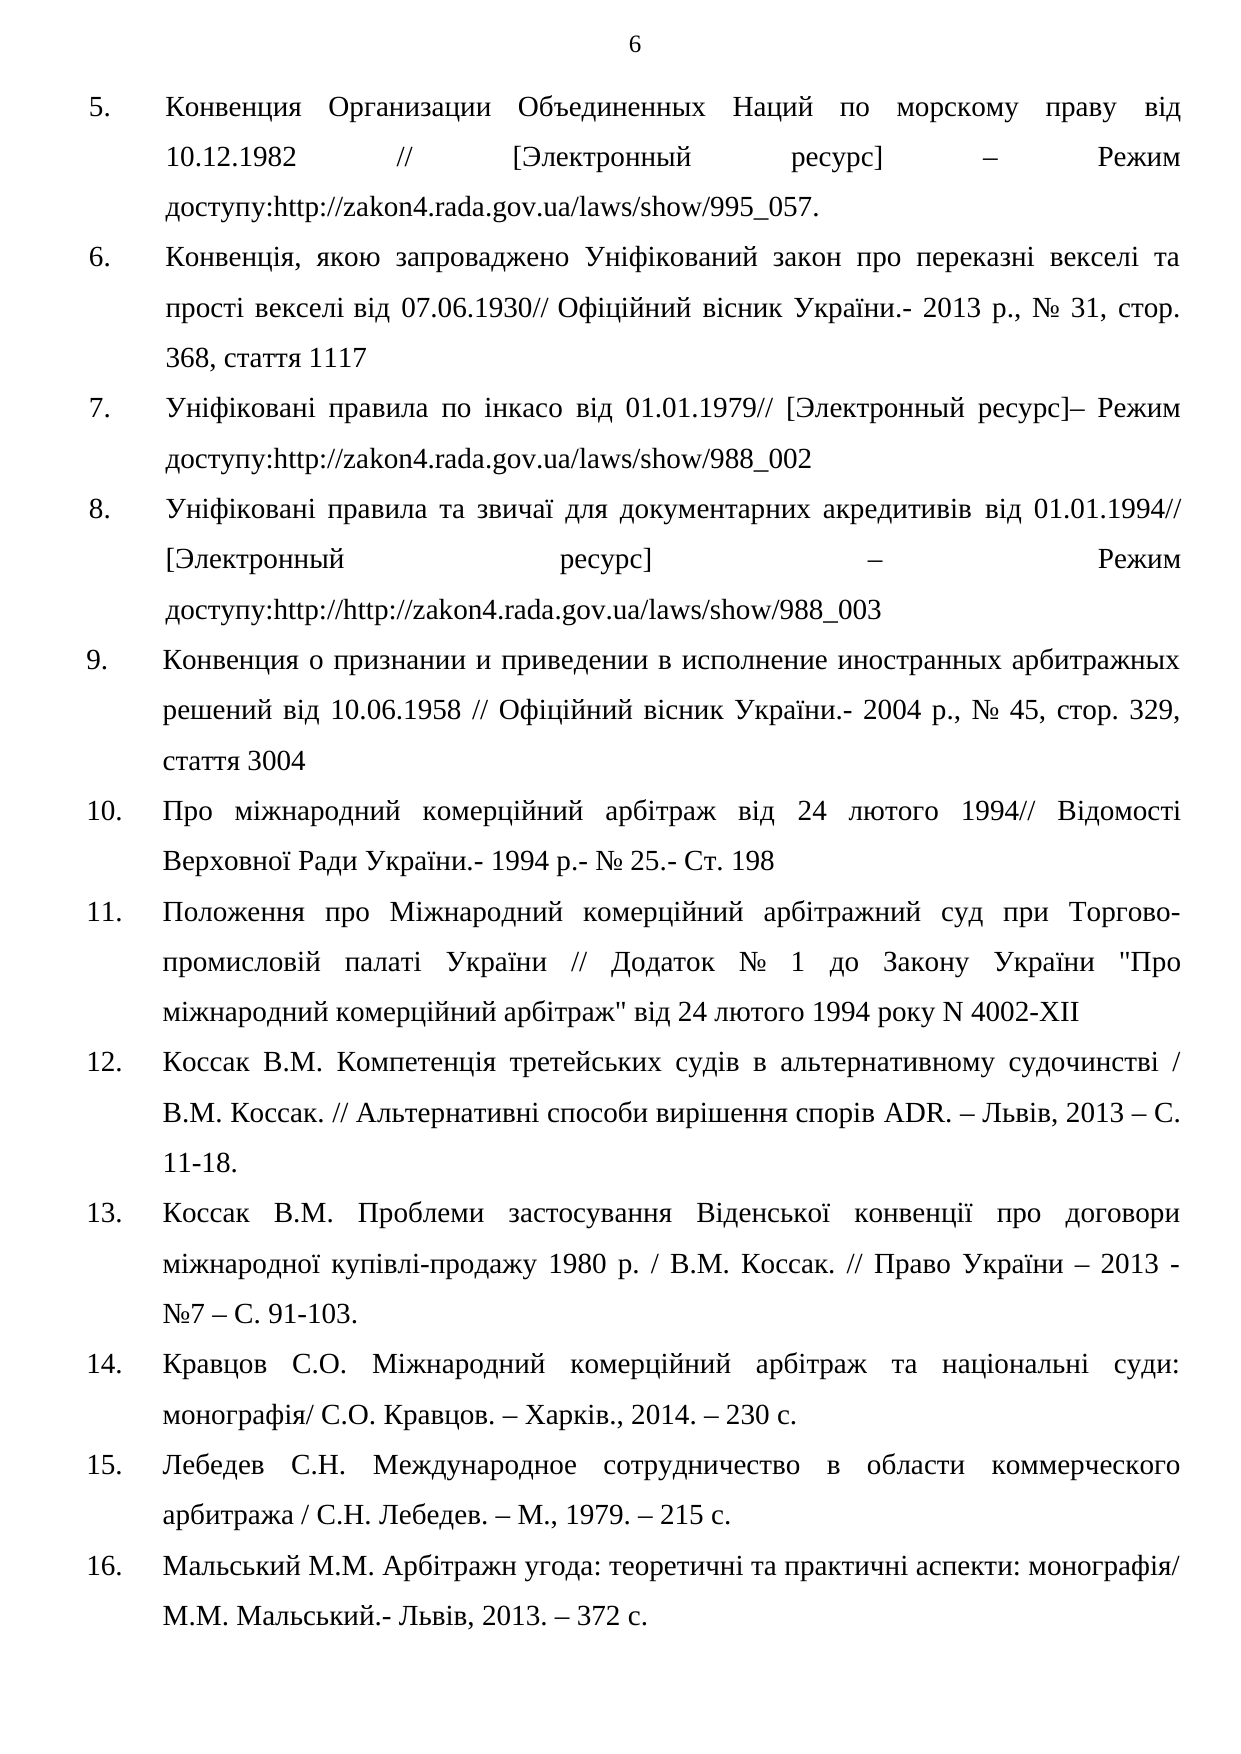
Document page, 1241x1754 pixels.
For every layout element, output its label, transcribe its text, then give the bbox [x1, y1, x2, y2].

list Мальський М.М. Арбітражн угода: теоретичні та практичні аспекти: монографія/ М.М. Мальський.- Львів, 2013. – 372 с. [86, 1548, 1181, 1632]
list Кравцов С.О. Міжнародний комерційний арбітраж та національні суди: монографія/ С.О. Кравцов. – Харків., 2014. – 230 с. [86, 1346, 1181, 1430]
list Про міжнародний комерційний арбітраж від 24 лютого 1994// Відомості Верховної Ради України.- 1994 р.- № 25.- Cт. 198 [86, 793, 1181, 877]
list Лебедев С.Н. Международное сотрудничество в области коммерческого арбитража / С.Н. Лебедев. – М., 1979. – 215 с. [86, 1447, 1181, 1531]
list Коссак В.М. Проблеми застосування Віденської конвенції про договори міжнародної купівлі-продажу 1980 р. / В.М. Коссак. // Право України – 2013 - №7 – С. 91-103. [86, 1196, 1181, 1330]
list Конвенція, якою запроваджено Уніфікований закон про переказні векселі та прості векселі від 07.06.1930// Офіційний вісник України.- 2013 р., № 31, стор. 368, стаття 1117 [89, 239, 1181, 374]
list Положення про Міжнародний комерційний арбітражний суд при Торгово-промисловій палаті України // Додаток № 1 до Закону України "Про міжнародний комерційний арбітраж" від 24 лютого 1994 року N 4002-XII [86, 894, 1181, 1028]
list Конвенция о признании и приведении в исполнение иностранных арбитражных решений від 10.06.1958 // Офіційний вісник України.- 2004 р., № 45, стор. 329, стаття 3004 [86, 642, 1181, 776]
list Уніфіковані правила та звичаї для документарних акредитивів від 01.01.1994// [Электронный ресурс] – Режим доступу:http://http://zakon4.rada.gov.ua/laws/show/988_003 [89, 491, 1181, 625]
list Коссак В.М. Компетенція третейських судів в альтернативному судочинстві / В.М. Коссак. // Альтернативні способи вирішення спорів ADR. – Львів, 2013 – С. 11-18. [86, 1044, 1181, 1179]
list Конвенция Организации Объединенных Наций по морскому праву від 10.12.1982 // [Электронный ресурс] – Режим доступу:http://zakon4.rada.gov.ua/laws/show/995_057. [89, 89, 1181, 223]
list Уніфіковані правила по інкасо від 01.01.1979// [Электронный ресурс]– Режим доступу:http://zakon4.rada.gov.ua/laws/show/988_002 [89, 391, 1181, 474]
